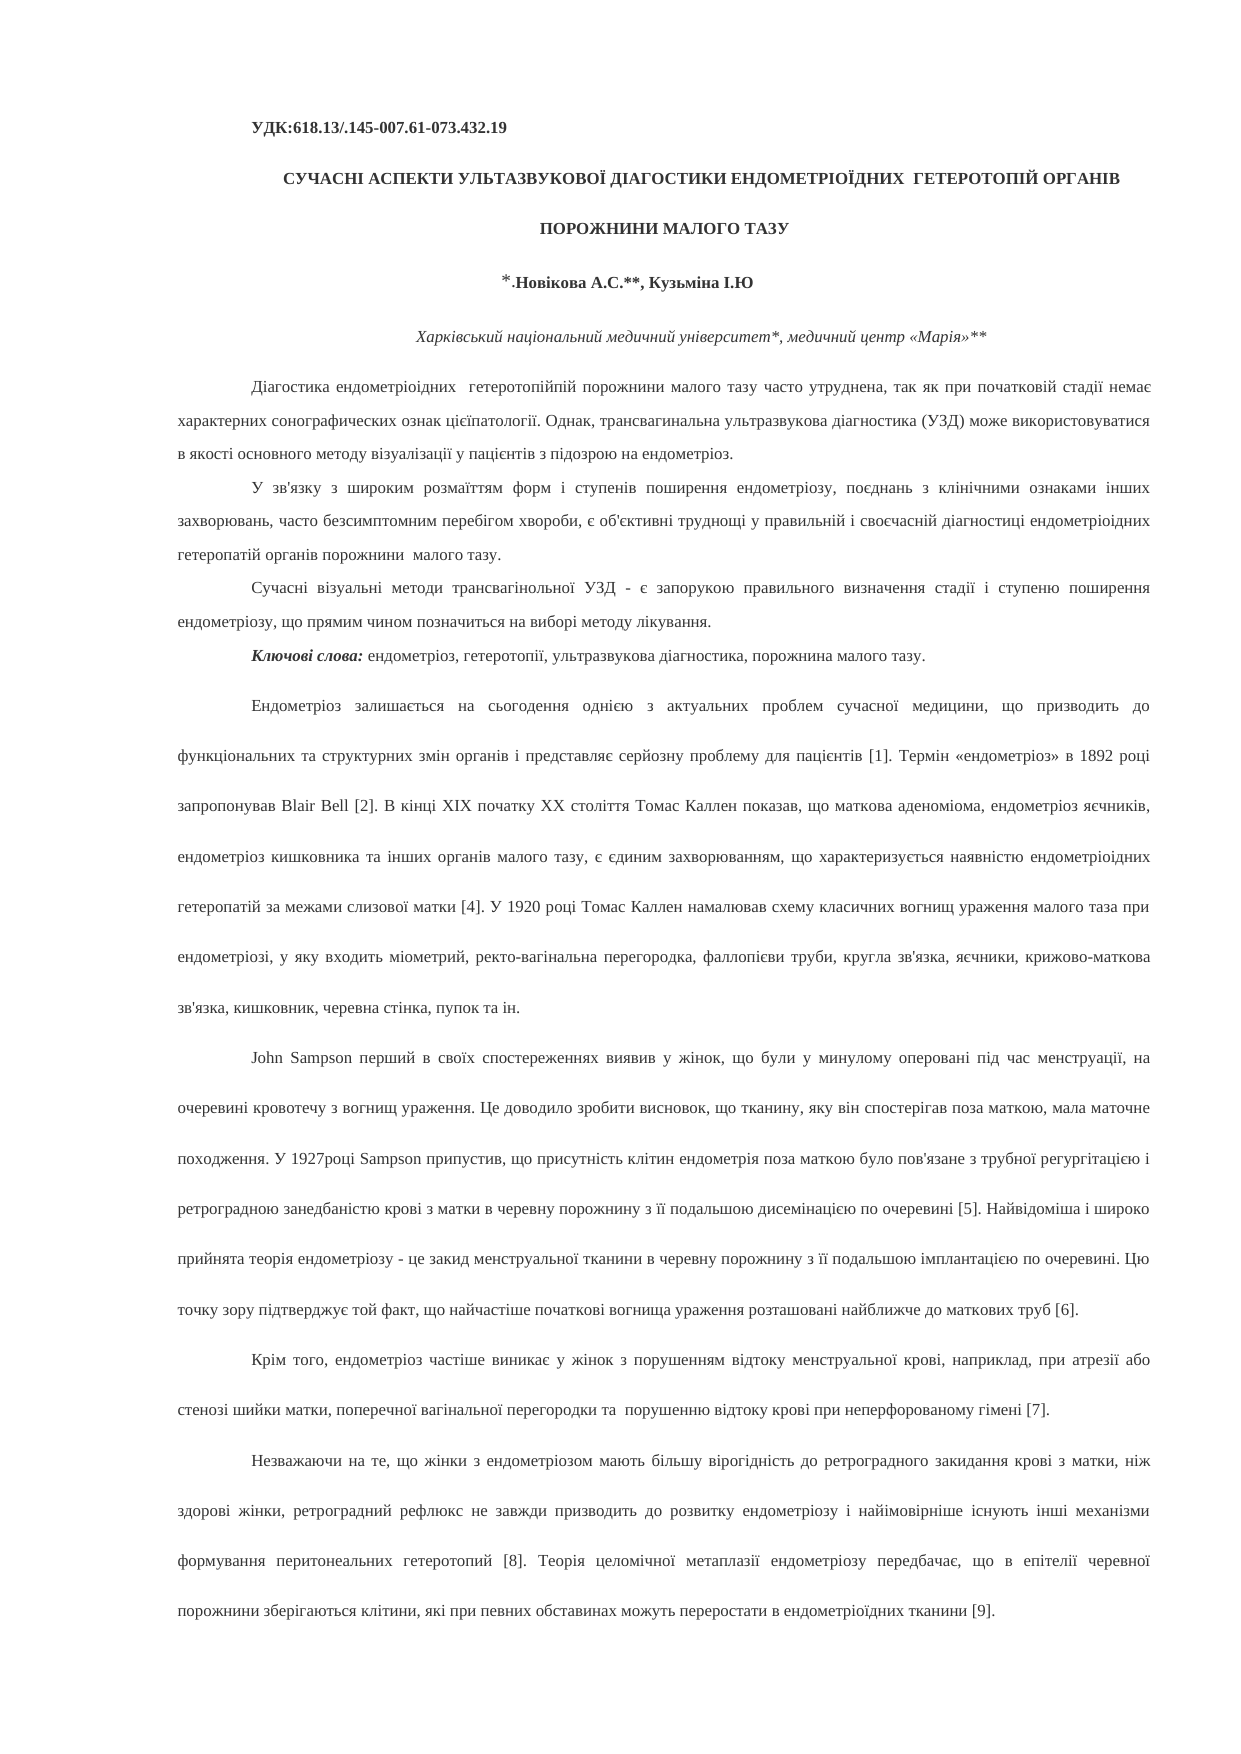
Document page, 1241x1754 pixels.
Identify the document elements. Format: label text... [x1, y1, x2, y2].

text У зв'язку з широким розмаїттям форм і ступенів поширення ендометріозу, поєднань з клінічними ознаками інших захворювань, часто безсимптомним перебігом хвороби, є об'єктивні труднощі у правильній і своєчасній діагностиці ендометріоідних гетеропатій органів порожнини малого тазу. [177, 477, 1152, 578]
text УДК:618.13/.145-007.61-073.432.19 [177, 118, 1152, 152]
text СУЧАСНІ АСПЕКТИ УЛЬТАЗВУКОВОЇ ДІАГОСТИКИ ЕНДОМЕТРІОЇДНИХ ГЕТЕРОТОПІЙ ОРГАНІВ ПОРОЖНИНИ МАЛОГО ТАЗУ [177, 168, 1152, 252]
text Новікова А.С.**, Кузьміна І.Ю.* [177, 269, 1152, 307]
text Діагостика ендометріоідних гетеротопійпій порожнини малого тазу часто утруднена, так як при початковій стадії немає характерних сонографических ознак цієїпатології. Однак, трансвагинальна ультразвукова діагностика (УЗД) може використовуватися в якості основного методу візуалізації у пацієнтів з підозрою на ендометріоз. [177, 377, 1152, 477]
text Сучасні візуальні методи трансвагінольної УЗД - є запорукою правильного визначення стадії і ступеню поширення ендометріозу, що прямим чином позначиться на виборі методу лікування. [177, 578, 1152, 645]
text Ключові слова: ендометріоз, гетеротопії, ультразвукова діагностика, порожнина малого тазу. [177, 645, 1152, 679]
text Харківський національний медичний університет*, медичний центр «Марія»** [177, 327, 1152, 360]
text John Sampson перший в своїх спостереженнях виявив у жінок, що були у минулому оперовані під час менструації, на очеревині кровотечу з вогнищ ураження. Це доводило зробити висновок, що тканину, яку він спостерігав поза маткою, мала маточне походження. У 1927році Sampson припустив, що присутність клітин ендометрія поза маткою було пов'язане з трубної регургітацією і ретроградною занедбаністю крові з матки в черевну порожнину з її подальшою дисемінацією по очеревині [5]. Найвідоміша і широко прийнята теорія ендометріозу - це закид менструальної тканини в черевну порожнину з її подальшою імплантацією по очеревині. Цю точку зору підтверджує той факт, що найчастіше початкові вогнища ураження розташовані найближче до маткових труб [6]. [177, 1048, 1152, 1333]
text Ендометріоз залишається на сьогодення однією з актуальних проблем сучасної медицини, що призводить до функціональних та структурних змін органів і представляє серйозну проблему для пацієнтів [1]. Термін «ендометріоз» в 1892 році запропонував Вlair Вell [2]. В кінці ХІХ початку ХХ століття Томас Каллен показав, що маткова аденоміома, ендометріоз яєчників, ендометріоз кишковника та інших органів малого тазу, є єдиним захворюванням, що характеризується наявністю ендометріоідних гетеропатій за межами слизової матки [4]. У 1920 році Томас Каллен намалював схему класичних вогнищ ураження малого таза при ендометріозі, у яку входить міометрий, ректо-вагінальна перегородка, фаллопієви труби, кругла зв'язка, яєчники, крижово-маткова зв'язка, кишковник, черевна стінка, пупок та ін. [177, 696, 1152, 1031]
text Незважаючи на те, що жінки з ендометріозом мають більшу вірогідність до ретроградного закидання крові з матки, ніж здорові жінки, ретроградний рефлюкс не завжди призводить до розвитку ендометріозу і найімовірніше існують інші механізми формування перитонеальних гетеротопий [8]. Теорія целомічної метаплазії ендометріозу передбачає, що в епітелії черевної порожнини зберігаються клітини, які при певних обставинах можуть переростати в ендометріоїдних тканини [9]. [177, 1450, 1152, 1635]
text Крім того, ендометріоз частіше виникає у жінок з порушенням відтоку менструальної крові, наприклад, при атрезії або стенозі шийки матки, поперечної вагінальної перегородки та порушенню відтоку крові при неперфорованому гімені [7]. [177, 1349, 1152, 1433]
